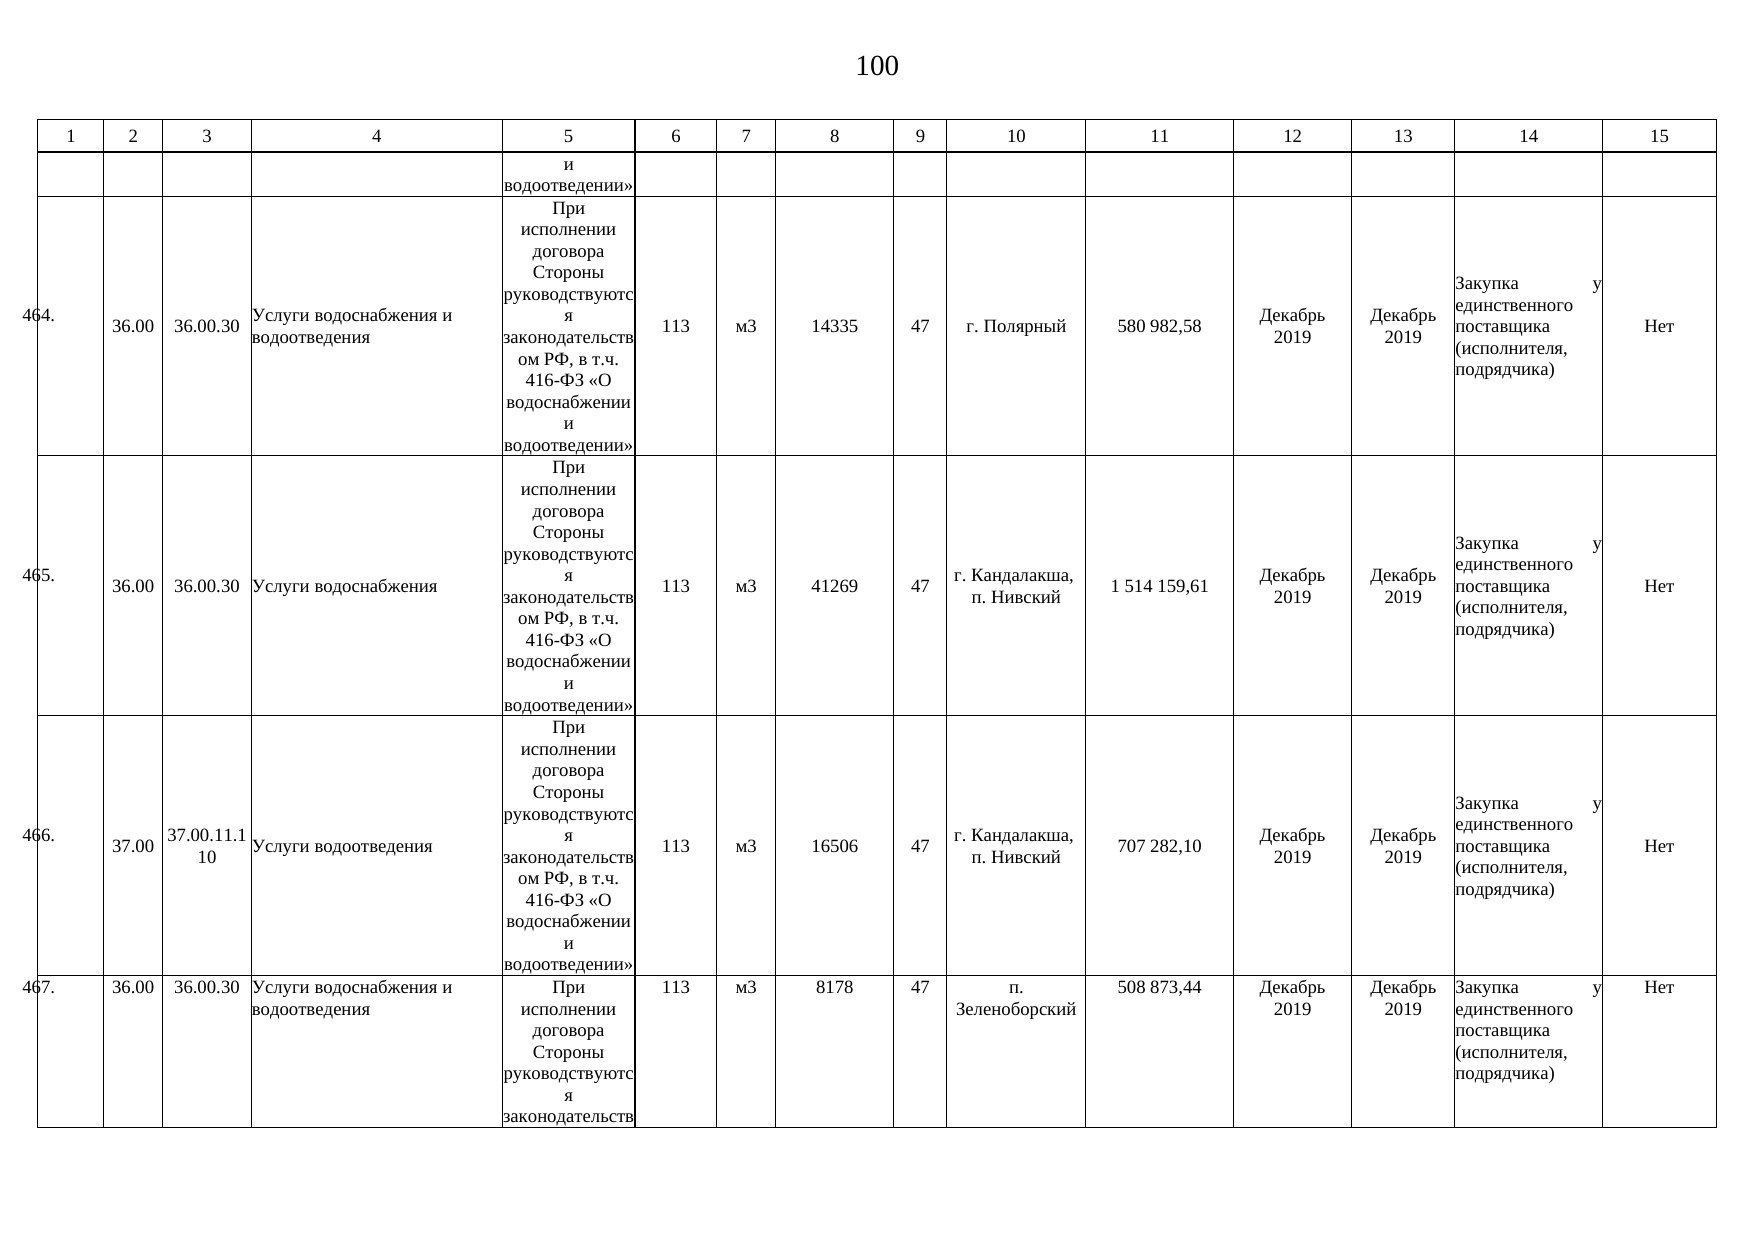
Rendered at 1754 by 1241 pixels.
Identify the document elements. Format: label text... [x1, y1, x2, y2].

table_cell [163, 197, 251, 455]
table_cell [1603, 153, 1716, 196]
table_header 8 [776, 120, 893, 151]
table_header 12 [1234, 120, 1351, 151]
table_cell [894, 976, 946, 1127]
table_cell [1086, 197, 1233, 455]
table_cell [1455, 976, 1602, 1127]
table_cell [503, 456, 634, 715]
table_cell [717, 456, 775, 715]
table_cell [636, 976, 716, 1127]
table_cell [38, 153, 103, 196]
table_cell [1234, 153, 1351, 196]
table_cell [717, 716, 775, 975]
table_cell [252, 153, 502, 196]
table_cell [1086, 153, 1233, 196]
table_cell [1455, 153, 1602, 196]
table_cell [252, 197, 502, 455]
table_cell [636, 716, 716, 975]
table_header 6 [636, 120, 716, 151]
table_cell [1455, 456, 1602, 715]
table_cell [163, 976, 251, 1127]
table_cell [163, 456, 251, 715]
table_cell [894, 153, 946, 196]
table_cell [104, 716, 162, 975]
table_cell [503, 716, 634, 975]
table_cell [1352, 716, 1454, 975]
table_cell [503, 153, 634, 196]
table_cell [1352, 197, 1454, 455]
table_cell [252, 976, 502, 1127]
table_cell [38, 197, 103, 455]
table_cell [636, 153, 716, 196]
table_header 3 [163, 120, 251, 151]
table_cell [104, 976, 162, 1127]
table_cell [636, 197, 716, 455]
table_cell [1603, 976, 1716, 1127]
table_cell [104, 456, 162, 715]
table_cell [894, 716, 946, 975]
table_header 5 [503, 120, 634, 151]
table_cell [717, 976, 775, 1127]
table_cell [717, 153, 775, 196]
table_header 14 [1455, 120, 1602, 151]
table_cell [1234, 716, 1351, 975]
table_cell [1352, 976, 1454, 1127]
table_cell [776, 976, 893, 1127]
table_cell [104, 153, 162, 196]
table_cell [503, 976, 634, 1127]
table_header 1 [38, 120, 103, 151]
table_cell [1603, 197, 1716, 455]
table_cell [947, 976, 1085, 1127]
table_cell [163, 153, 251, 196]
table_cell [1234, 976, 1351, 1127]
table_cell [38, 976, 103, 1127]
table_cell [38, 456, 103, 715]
table_header 2 [104, 120, 162, 151]
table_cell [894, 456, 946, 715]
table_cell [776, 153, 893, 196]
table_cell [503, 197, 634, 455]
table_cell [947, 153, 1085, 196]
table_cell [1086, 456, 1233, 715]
table_header 9 [894, 120, 946, 151]
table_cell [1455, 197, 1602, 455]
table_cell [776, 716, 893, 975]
table_header 4 [252, 120, 502, 151]
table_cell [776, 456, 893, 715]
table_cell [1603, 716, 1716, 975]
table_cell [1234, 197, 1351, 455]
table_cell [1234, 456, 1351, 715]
table_header 10 [947, 120, 1085, 151]
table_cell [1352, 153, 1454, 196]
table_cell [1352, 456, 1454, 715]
table_header 15 [1603, 120, 1716, 151]
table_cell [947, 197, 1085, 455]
table_header 13 [1352, 120, 1454, 151]
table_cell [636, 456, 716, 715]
table_header 11 [1086, 120, 1233, 151]
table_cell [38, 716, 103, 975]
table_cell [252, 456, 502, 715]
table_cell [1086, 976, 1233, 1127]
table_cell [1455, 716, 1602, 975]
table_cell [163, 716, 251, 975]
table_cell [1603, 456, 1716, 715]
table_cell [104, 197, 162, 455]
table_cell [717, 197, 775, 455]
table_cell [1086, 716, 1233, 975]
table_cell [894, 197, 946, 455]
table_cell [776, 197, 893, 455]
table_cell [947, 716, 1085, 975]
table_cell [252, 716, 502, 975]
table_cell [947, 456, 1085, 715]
table_header 7 [717, 120, 775, 151]
